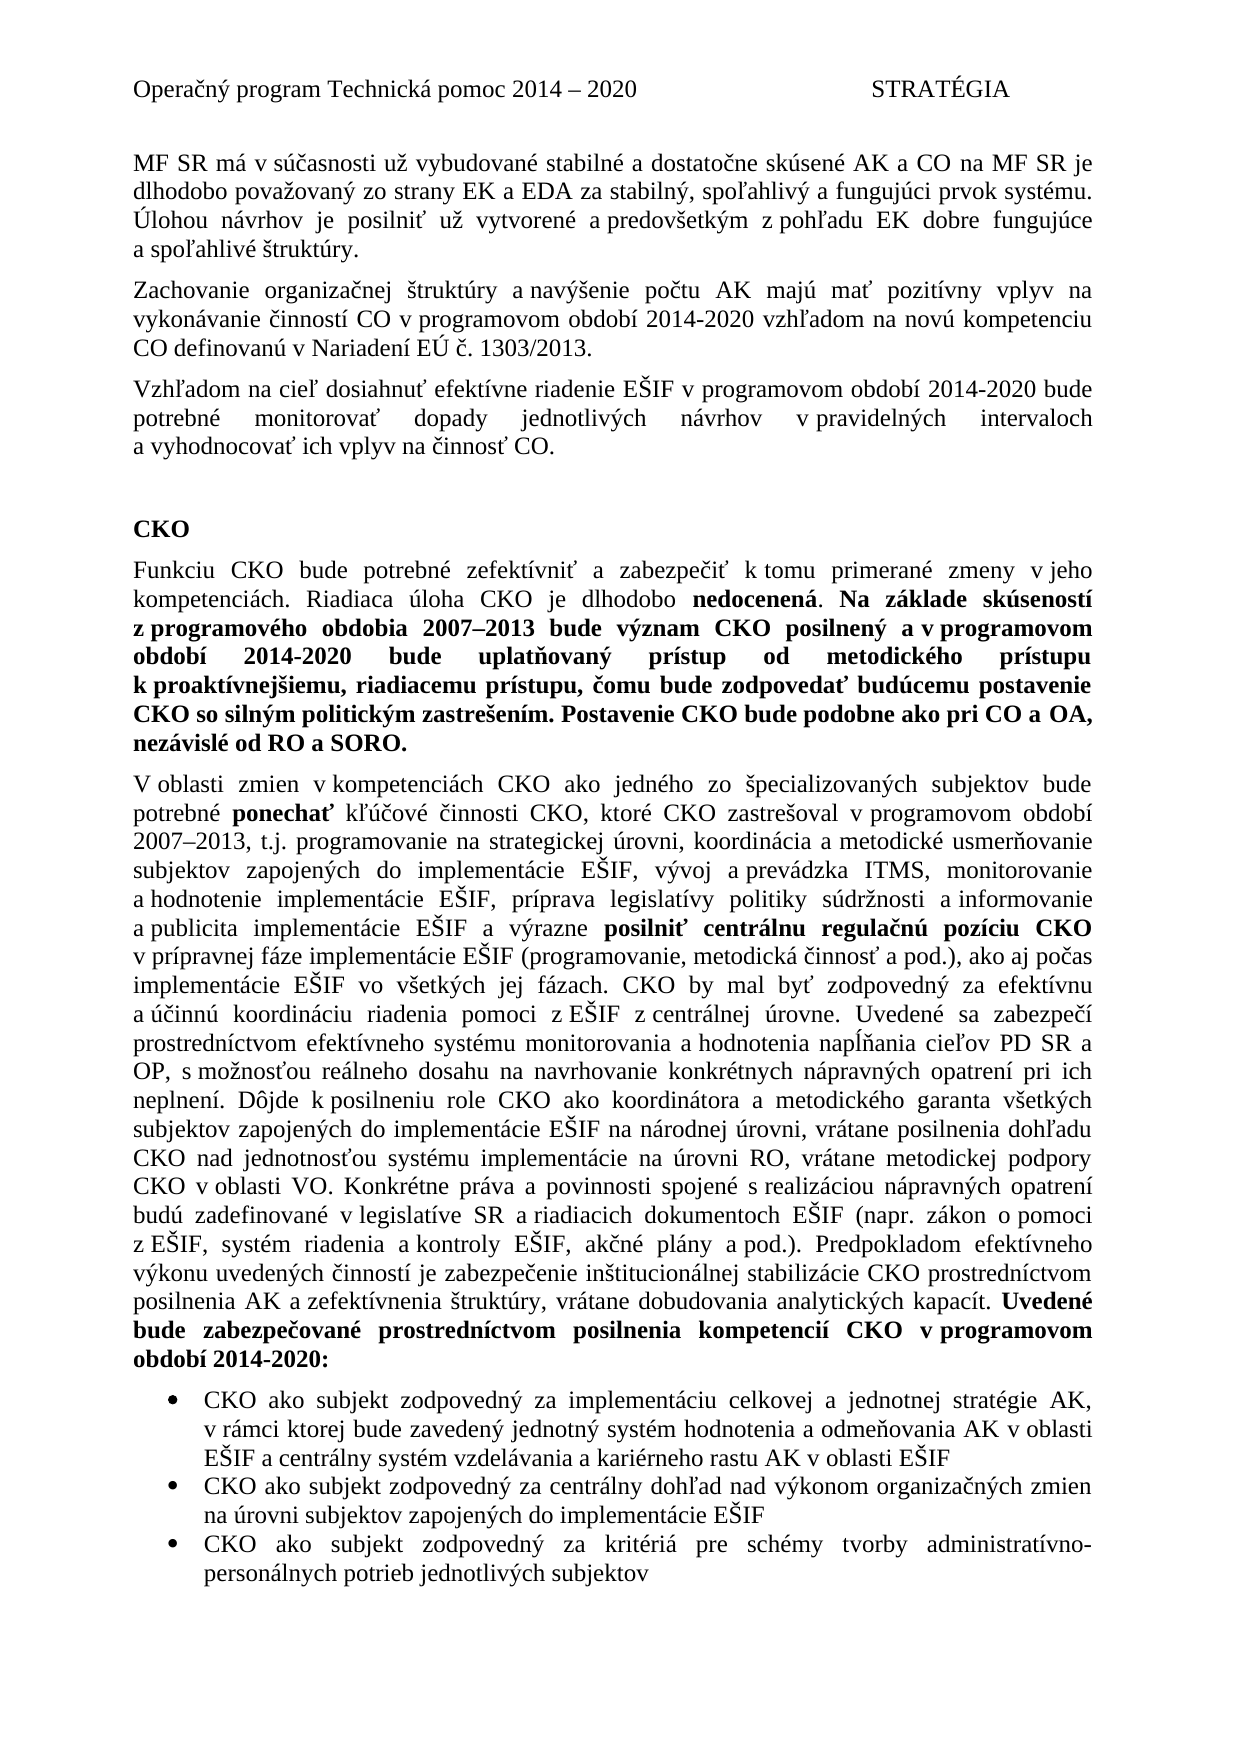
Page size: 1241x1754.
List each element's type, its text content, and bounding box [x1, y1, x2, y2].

text V oblasti zmien v kompetenciách CKO ako jedného zo špecializovaných subjektov bude potrebné ponechať kľúčové činnosti CKO, ktoré CKO zastrešoval v programovom období 2007–2013, t.j. programovanie na strategickej úrovni, koordinácia a metodické usmerňovanie subjektov zapojených do implementácie EŠIF, vývoj a prevádzka ITMS, monitorovanie a hodnotenie implementácie EŠIF, príprava legislatívy politiky súdržnosti a informovanie a publicita implementácie EŠIF a výrazne posilniť centrálnu regulačnú pozíciu CKO v prípravnej fáze implementácie EŠIF (programovanie, metodická činnosť a pod.), ako aj počas implementácie EŠIF vo všetkých jej fázach. CKO by mal byť zodpovedný za efektívnu a účinnú koordináciu riadenia pomoci z EŠIF z centrálnej úrovne. Uvedené sa zabezpečí prostredníctvom efektívneho systému monitorovania a hodnotenia napĺňania cieľov PD SR a OP, s možnosťou reálneho dosahu na navrhovanie konkrétnych nápravných opatrení pri ich neplnení. Dôjde k posilneniu role CKO ako koordinátora a metodického garanta všetkých subjektov zapojených do implementácie EŠIF na národnej úrovni, vrátane posilnenia dohľadu CKO nad jednotnosťou systému implementácie na úrovni RO, vrátane metodickej podpory CKO v oblasti VO. Konkrétne práva a povinnosti spojené s realizáciou nápravných opatrení budú zadefinované v legislatíve SR a riadiacich dokumentoch EŠIF (napr. zákon o pomoci z EŠIF, systém riadenia a kontroly EŠIF, akčné plány a pod.). Predpokladom efektívneho výkonu uvedených činností je zabezpečenie inštitucionálnej stabilizácie CKO prostredníctvom posilnenia AK a zefektívnenia štruktúry, vrátane dobudovania analytických kapacít. Uvedené bude zabezpečované prostredníctvom posilnenia kompetencií CKO v programovom období 2014-2020: [133, 769, 1093, 1373]
text Zachovanie organizačnej štruktúry a navýšenie počtu AK majú mať pozitívny vplyv na vykonávanie činností CO v programovom období 2014-2020 vzhľadom na novú kompetenciu CO definovanú v Nariadení EÚ č. 1303/2013. [133, 275, 1093, 361]
text Vzhľadom na cieľ dosiahnuť efektívne riadenie EŠIF v programovom období 2014-2020 bude potrebné monitorovať dopady jednotlivých návrhov v pravidelných intervaloch a vyhodnocovať ich vplyv na činnosť CO. [133, 374, 1093, 460]
list CKO ako subjekt zodpovedný za implementáciu celkovej a jednotnej stratégie AK, v rámci ktorej bude zavedený jednotný systém hodnotenia a odmeňovania AK v oblasti EŠIF a centrálny systém vzdelávania a kariérneho rastu AK v oblasti EŠIF [168, 1385, 1093, 1471]
text Funkciu CKO bude potrebné zefektívniť a zabezpečiť k tomu primerané zmeny v jeho kompetenciách. Riadiaca úloha CKO je dlhodobo nedocenená. Na základe skúseností z programového obdobia 2007–2013 bude význam CKO posilnený a v programovom období 2014-2020 bude uplatňovaný prístup od metodického prístupu k proaktívnejšiemu, riadiacemu prístupu, čomu bude zodpovedať budúcemu postavenie CKO so silným politickým zastrešením. Postavenie CKO bude podobne ako pri CO a OA, nezávislé od RO a SORO. [133, 555, 1093, 756]
list CKO ako subjekt zodpovedný za centrálny dohľad nad výkonom organizačných zmien na úrovni subjektov zapojených do implementácie EŠIF [168, 1471, 1093, 1529]
text MF SR má v súčasnosti už vybudované stabilné a dostatočne skúsené AK a CO na MF SR je dlhodobo považovaný zo strany EK a EDA za stabilný, spoľahlivý a fungujúci prvok systému. Úlohou návrhov je posilniť už vytvorené a predovšetkým z pohľadu EK dobre fungujúce a spoľahlivé štruktúry. [133, 148, 1093, 263]
list CKO ako subjekt zodpovedný za kritériá pre schémy tvorby administratívno-personálnych potrieb jednotlivých subjektov [168, 1529, 1093, 1586]
text CKO [133, 514, 1093, 543]
